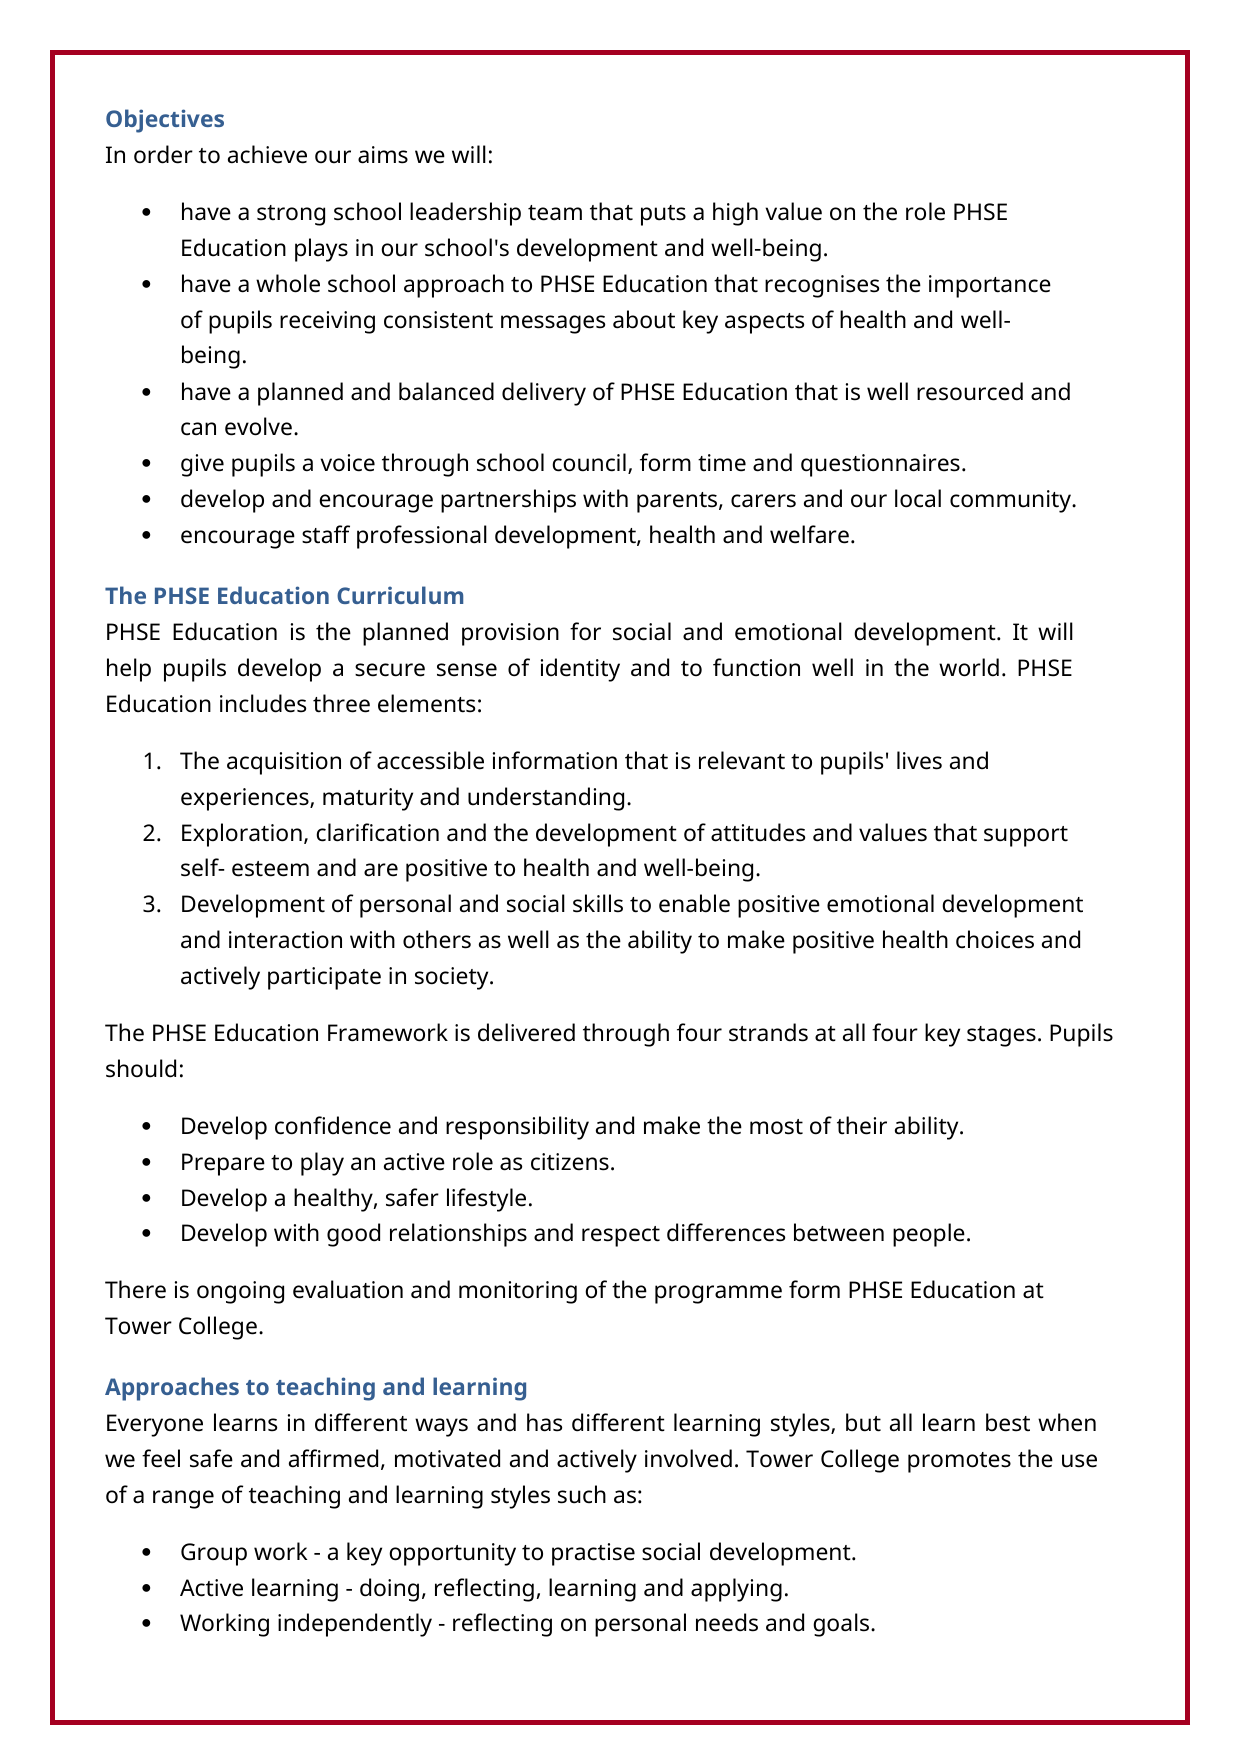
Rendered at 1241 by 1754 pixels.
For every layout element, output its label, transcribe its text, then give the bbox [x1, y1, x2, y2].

list Working independently - reflecting on personal needs and goals. [142, 1607, 1146, 1639]
list have a planned and balanced delivery of PHSE Education that is well resourced and can evolve. [142, 375, 1109, 443]
list encourage staff professional development, health and welfare. [142, 519, 1146, 550]
subtitle Objectives [105, 103, 1146, 134]
list Group work - a key opportunity to practise social development. [142, 1536, 1146, 1567]
list Develop with good relationships and respect differences between people. [142, 1217, 1146, 1249]
list Development of personal and social skills to enable positive emotional development and interaction with others as well as the ability to make positive health choices and actively participate in society. [142, 888, 1124, 992]
text Everyone learns in different ways and has different learning styles, but all learn best when we feel safe and affirmed, motivated and actively involved. Tower College promotes the use of a range of teaching and learning styles such as: [105, 1407, 1099, 1510]
subtitle The PHSE Education Curriculum [105, 580, 1146, 611]
list Active learning - doing, reflecting, learning and applying. [142, 1572, 1146, 1603]
text PHSE Education is the planned provision for social and emotional development. It will help pupils develop a secure sense of identity and to function well in the world. PHSE Education includes three elements: [105, 616, 1075, 719]
list Develop confidence and responsibility and make the most of their ability. [142, 1110, 1146, 1141]
list Exploration, clarification and the development of attitudes and values that support self- esteem and are positive to health and well-being. [142, 816, 1111, 884]
list give pupils a voice through school council, form time and questionnaires. [142, 447, 1146, 478]
text There is ongoing evaluation and monitoring of the programme form PHSE Education at Tower College. [105, 1274, 1106, 1342]
list Develop a healthy, safer lifestyle. [142, 1182, 1146, 1213]
list Prepare to play an active role as citizens. [142, 1146, 1146, 1177]
text The PHSE Education Framework is delivered through four strands at all four key stages. Pupils should: [105, 1017, 1146, 1084]
list The acquisition of accessible information that is relevant to pupils' lives and experiences, maturity and understanding. [142, 744, 1123, 812]
list have a strong school leadership team that puts a high value on the role PHSE Education plays in our school's development and well-being. [142, 196, 1112, 263]
subtitle Approaches to teaching and learning [105, 1371, 1146, 1402]
text In order to achieve our aims we will: [105, 139, 1146, 170]
list have a whole school approach to PHSE Education that recognises the importance of pupils receiving consistent messages about key aspects of health and well-being. [142, 268, 1072, 371]
list develop and encourage partnerships with parents, carers and our local community. [142, 483, 1146, 514]
